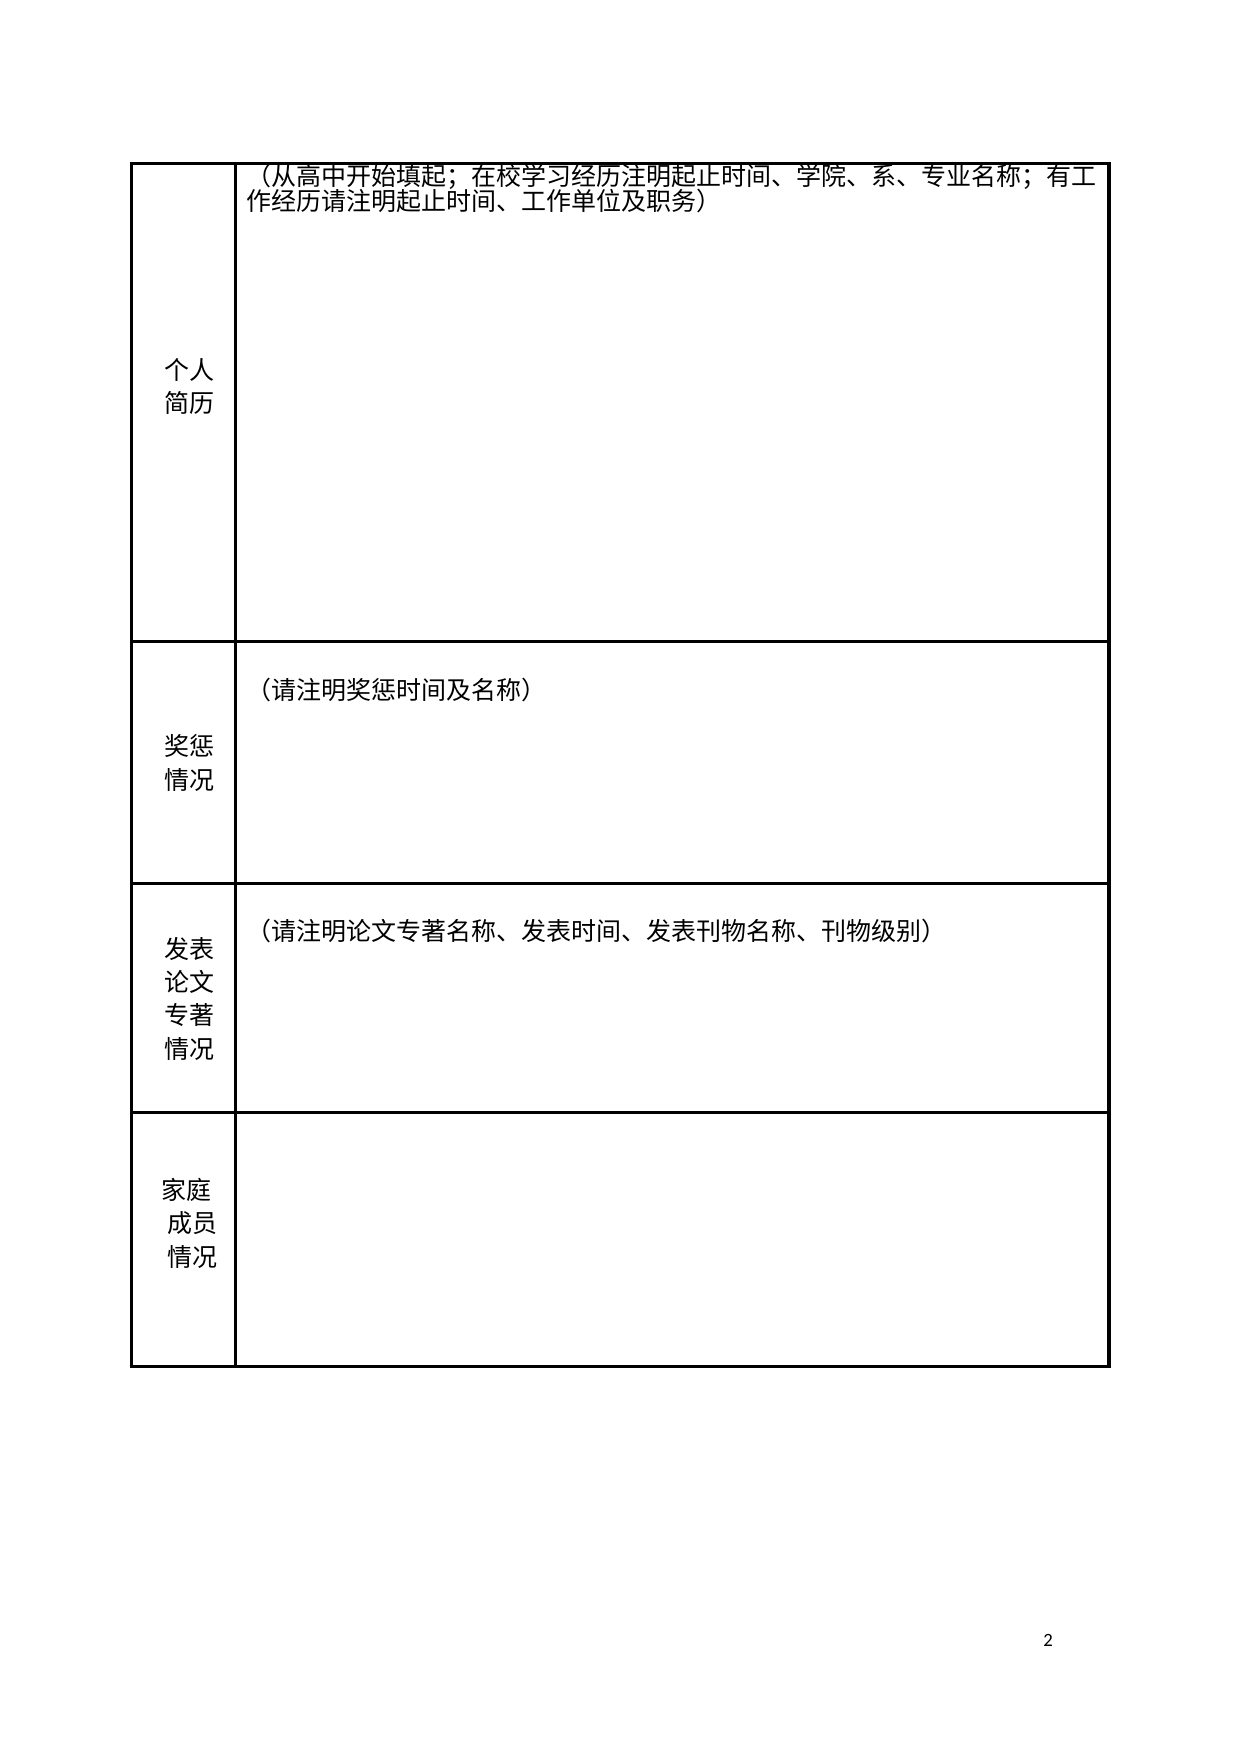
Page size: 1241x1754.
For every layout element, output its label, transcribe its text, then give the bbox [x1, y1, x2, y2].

table_cell （请注明奖惩时间及名称） [237, 643, 1107, 882]
table_cell （从高中开始填起；在校学习经历注明起止时间、学院、系、专业名称；有工作经历请注明起止时间、工作单位及职务） [237, 165, 1107, 640]
table_cell 家庭成员情况 [133, 1114, 234, 1365]
table_cell 奖惩 情况 [133, 643, 234, 882]
table_cell [237, 1114, 1107, 1365]
table_cell 发表 论文 专著 情况 [133, 885, 234, 1111]
table_cell （请注明论文专著名称、发表时间、发表刊物名称、刊物级别） [237, 885, 1107, 1111]
table_cell 个人 简历 [133, 165, 234, 640]
